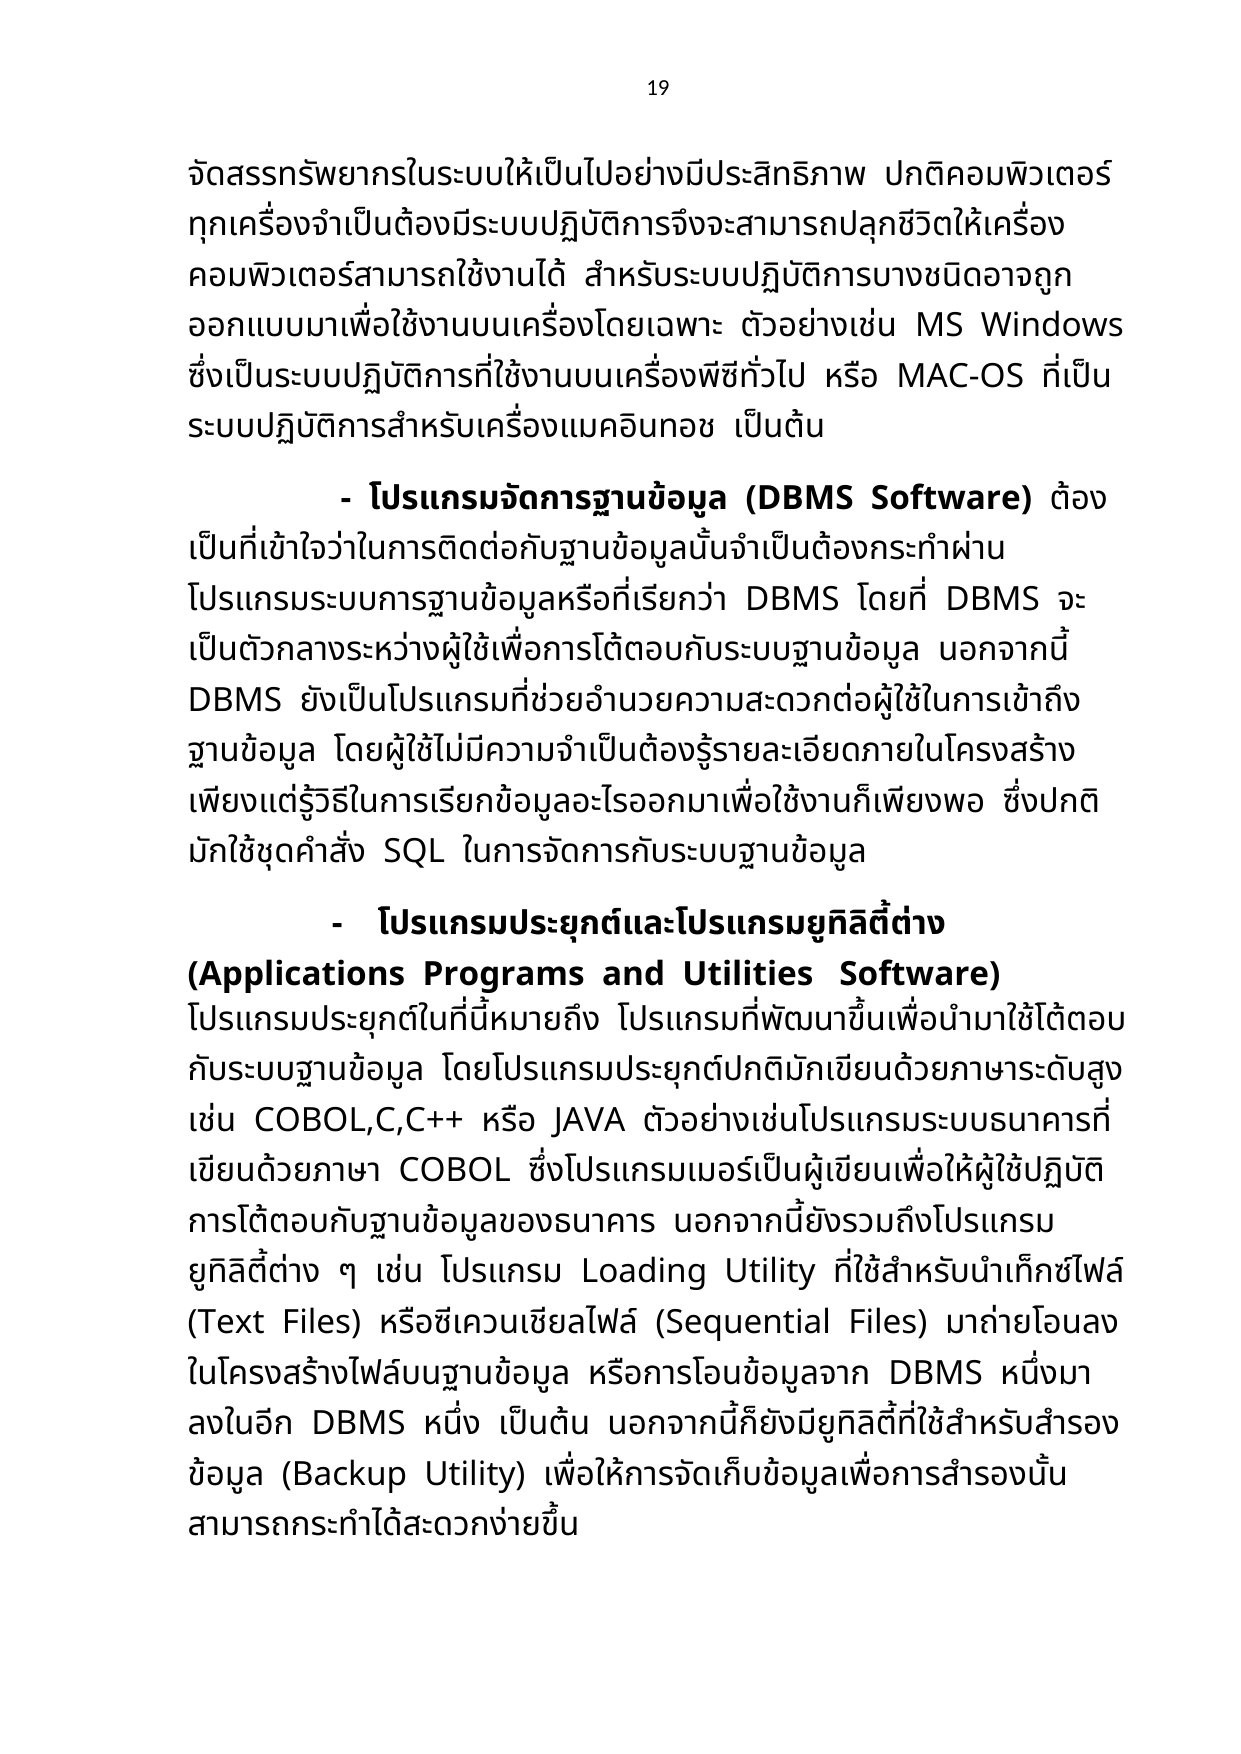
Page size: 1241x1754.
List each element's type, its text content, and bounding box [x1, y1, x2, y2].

text - โปรแกรมจัดการฐานข้อมูล (DBMS Software) ต้องเป็นที่เข้าใจว่าในการติดต่อกับฐานข้อมูลนั้นจำเป็นต้องกระทำผ่านโปรแกรมระบบการฐานข้อมูลหรือที่เรียกว่า DBMS โดยที่ DBMS จะเป็นตัวกลางระหว่างผู้ใช้เพื่อการโต้ตอบกับระบบฐานข้อมูล นอกจากนี้ DBMS ยังเป็นโปรแกรมที่ช่วยอำนวยความสะดวกต่อผู้ใช้ในการเข้าถึงฐานข้อมูล โดยผู้ใช้ไม่มีความจำเป็นต้องรู้รายละเอียดภายในโครงสร้าง เพียงแต่รู้วิธีในการเรียกข้อมูลอะไรออกมาเพื่อใช้งานก็เพียงพอ ซึ่งปกติมักใช้ชุดคำสั่ง SQL ในการจัดการกับระบบฐานข้อมูล [187, 474, 1128, 878]
text - โปรแกรมประยุกต์และโปรแกรมยูทิลิตี้ต่าง (Applications Programs and Utilities Software) โปรแกรมประยุกต์ในที่นี้หมายถึง โปรแกรมที่พัฒนาขึ้นเพื่อนำมาใช้โต้ตอบกับระบบฐานข้อมูล โดยโปรแกรมประยุกต์ปกติมักเขียนด้วยภาษาระดับสูง เช่น COBOL,C,C++ หรือ JAVA ตัวอย่างเช่นโปรแกรมระบบธนาคารที่เขียนด้วยภาษา COBOL ซึ่งโปรแกรมเมอร์เป็นผู้เขียนเพื่อให้ผู้ใช้ปฏิบัติการโต้ตอบกับฐานข้อมูลของธนาคาร นอกจากนี้ยังรวมถึงโปรแกรมยูทิลิตี้ต่าง ๆ เช่น โปรแกรม Loading Utility ที่ใช้สำหรับนำเท็กซ์ไฟล์ (Text Files) หรือซีเควนเชียลไฟล์ (Sequential Files) มาถ่ายโอนลงในโครงสร้างไฟล์บนฐานข้อมูล หรือการโอนข้อมูลจาก DBMS หนึ่งมาลงในอีก DBMS หนึ่ง เป็นต้น นอกจากนี้ก็ยังมียูทิลิตี้ที่ใช้สำหรับสำรองข้อมูล (Backup Utility) เพื่อให้การจัดเก็บข้อมูลเพื่อการสำรองนั้นสามารถกระทำได้สะดวกง่ายขึ้น [187, 899, 1128, 1551]
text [187, 150, 1128, 453]
